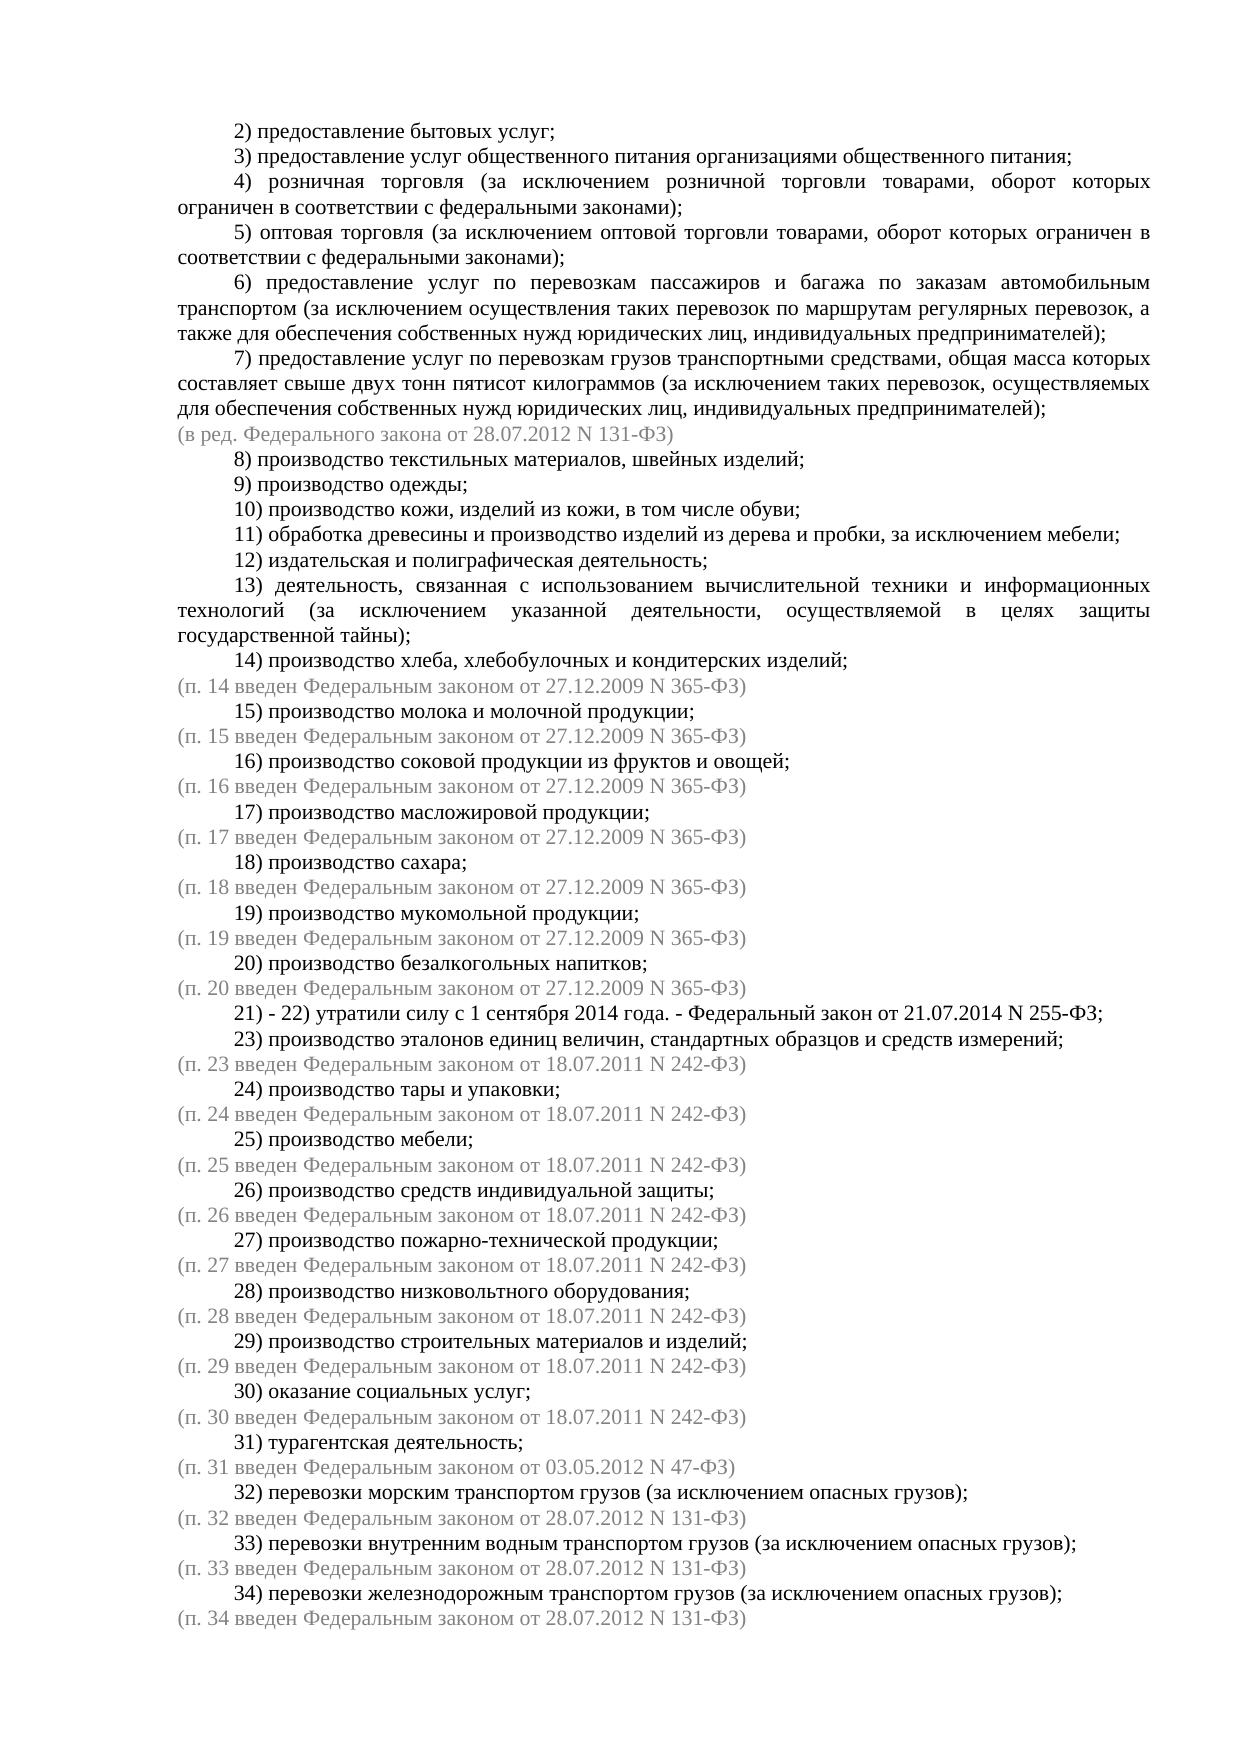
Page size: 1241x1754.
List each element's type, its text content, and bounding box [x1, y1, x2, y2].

text 18) производство сахара; [177, 849, 1152, 874]
text 15) производство молока и молочной продукции; [177, 698, 1152, 723]
text 10) производство кожи, изделий из кожи, в том числе обуви; [177, 496, 1152, 521]
text 9) производство одежды; [177, 471, 1152, 496]
text 3) предоставление услуг общественного питания организациями общественного питания; [177, 143, 1152, 168]
text (п. 26 введен Федеральным законом от 18.07.2011 N 242-ФЗ) [177, 1202, 1152, 1227]
text (п. 17 введен Федеральным законом от 27.12.2009 N 365-ФЗ) [177, 824, 1152, 849]
text 25) производство мебели; [177, 1126, 1152, 1152]
text (п. 14 введен Федеральным законом от 27.12.2009 N 365-ФЗ) [177, 673, 1152, 698]
text 6) предоставление услуг по перевозкам пассажиров и багажа по заказам автомобильным транспортом (за исключением осуществления таких перевозок по маршрутам регулярных перевозок, а также для обеспечения собственных нужд юридических лиц, индивидуальных предпринимателей); [177, 269, 1152, 345]
text 24) производство тары и упаковки; [177, 1076, 1152, 1101]
text (п. 29 введен Федеральным законом от 18.07.2011 N 242-ФЗ) [177, 1353, 1152, 1378]
text 29) производство строительных материалов и изделий; [177, 1328, 1152, 1353]
text 33) перевозки внутренним водным транспортом грузов (за исключением опасных грузов); [177, 1530, 1152, 1555]
text 14) производство хлеба, хлебобулочных и кондитерских изделий; [177, 647, 1152, 673]
text (п. 32 введен Федеральным законом от 28.07.2012 N 131-ФЗ) [177, 1504, 1152, 1530]
text (п. 23 введен Федеральным законом от 18.07.2011 N 242-ФЗ) [177, 1051, 1152, 1076]
text (п. 19 введен Федеральным законом от 27.12.2009 N 365-ФЗ) [177, 925, 1152, 950]
text (п. 34 введен Федеральным законом от 28.07.2012 N 131-ФЗ) [177, 1605, 1152, 1631]
text (п. 15 введен Федеральным законом от 27.12.2009 N 365-ФЗ) [177, 723, 1152, 748]
text 11) обработка древесины и производство изделий из дерева и пробки, за исключением мебели; [177, 521, 1152, 547]
text 7) предоставление услуг по перевозкам грузов транспортными средствами, общая масса которых составляет свыше двух тонн пятисот килограммов (за исключением таких перевозок, осуществляемых для обеспечения собственных нужд юридических лиц, индивидуальных предпринимателей); [177, 345, 1152, 421]
text 16) производство соковой продукции из фруктов и овощей; [177, 748, 1152, 773]
text (п. 18 введен Федеральным законом от 27.12.2009 N 365-ФЗ) [177, 874, 1152, 899]
text (п. 20 введен Федеральным законом от 27.12.2009 N 365-ФЗ) [177, 975, 1152, 1000]
text (п. 31 введен Федеральным законом от 03.05.2012 N 47-ФЗ) [177, 1454, 1152, 1479]
text 23) производство эталонов единиц величин, стандартных образцов и средств измерений; [177, 1026, 1152, 1051]
text 34) перевозки железнодорожным транспортом грузов (за исключением опасных грузов); [177, 1580, 1152, 1605]
text 21) - 22) утратили силу с 1 сентября 2014 года. - Федеральный закон от 21.07.2014 N 255-ФЗ; [177, 1000, 1152, 1026]
text 2) предоставление бытовых услуг; [177, 118, 1152, 143]
text (п. 30 введен Федеральным законом от 18.07.2011 N 242-ФЗ) [177, 1404, 1152, 1429]
text 4) розничная торговля (за исключением розничной торговли товарами, оборот которых ограничен в соответствии с федеральными законами); [177, 168, 1152, 219]
text 28) производство низковольтного оборудования; [177, 1278, 1152, 1303]
text (п. 33 введен Федеральным законом от 28.07.2012 N 131-ФЗ) [177, 1555, 1152, 1580]
text 20) производство безалкогольных напитков; [177, 950, 1152, 975]
text 17) производство масложировой продукции; [177, 799, 1152, 824]
text 19) производство мукомольной продукции; [177, 899, 1152, 925]
text 27) производство пожарно-технической продукции; [177, 1227, 1152, 1252]
text (п. 27 введен Федеральным законом от 18.07.2011 N 242-ФЗ) [177, 1252, 1152, 1278]
text (п. 16 введен Федеральным законом от 27.12.2009 N 365-ФЗ) [177, 773, 1152, 799]
text 31) турагентская деятельность; [177, 1429, 1152, 1454]
text (п. 28 введен Федеральным законом от 18.07.2011 N 242-ФЗ) [177, 1303, 1152, 1328]
text (п. 24 введен Федеральным законом от 18.07.2011 N 242-ФЗ) [177, 1101, 1152, 1126]
text 30) оказание социальных услуг; [177, 1378, 1152, 1404]
text 12) издательская и полиграфическая деятельность; [177, 547, 1152, 572]
text 32) перевозки морским транспортом грузов (за исключением опасных грузов); [177, 1479, 1152, 1504]
text 8) производство текстильных материалов, швейных изделий; [177, 446, 1152, 471]
text 5) оптовая торговля (за исключением оптовой торговли товарами, оборот которых ограничен в соответствии с федеральными законами); [177, 219, 1152, 269]
text 26) производство средств индивидуальной защиты; [177, 1177, 1152, 1202]
text (в ред. Федерального закона от 28.07.2012 N 131-ФЗ) [177, 421, 1152, 446]
text (п. 25 введен Федеральным законом от 18.07.2011 N 242-ФЗ) [177, 1152, 1152, 1177]
text 13) деятельность, связанная с использованием вычислительной техники и информационных технологий (за исключением указанной деятельности, осуществляемой в целях защиты государственной тайны); [177, 572, 1152, 647]
